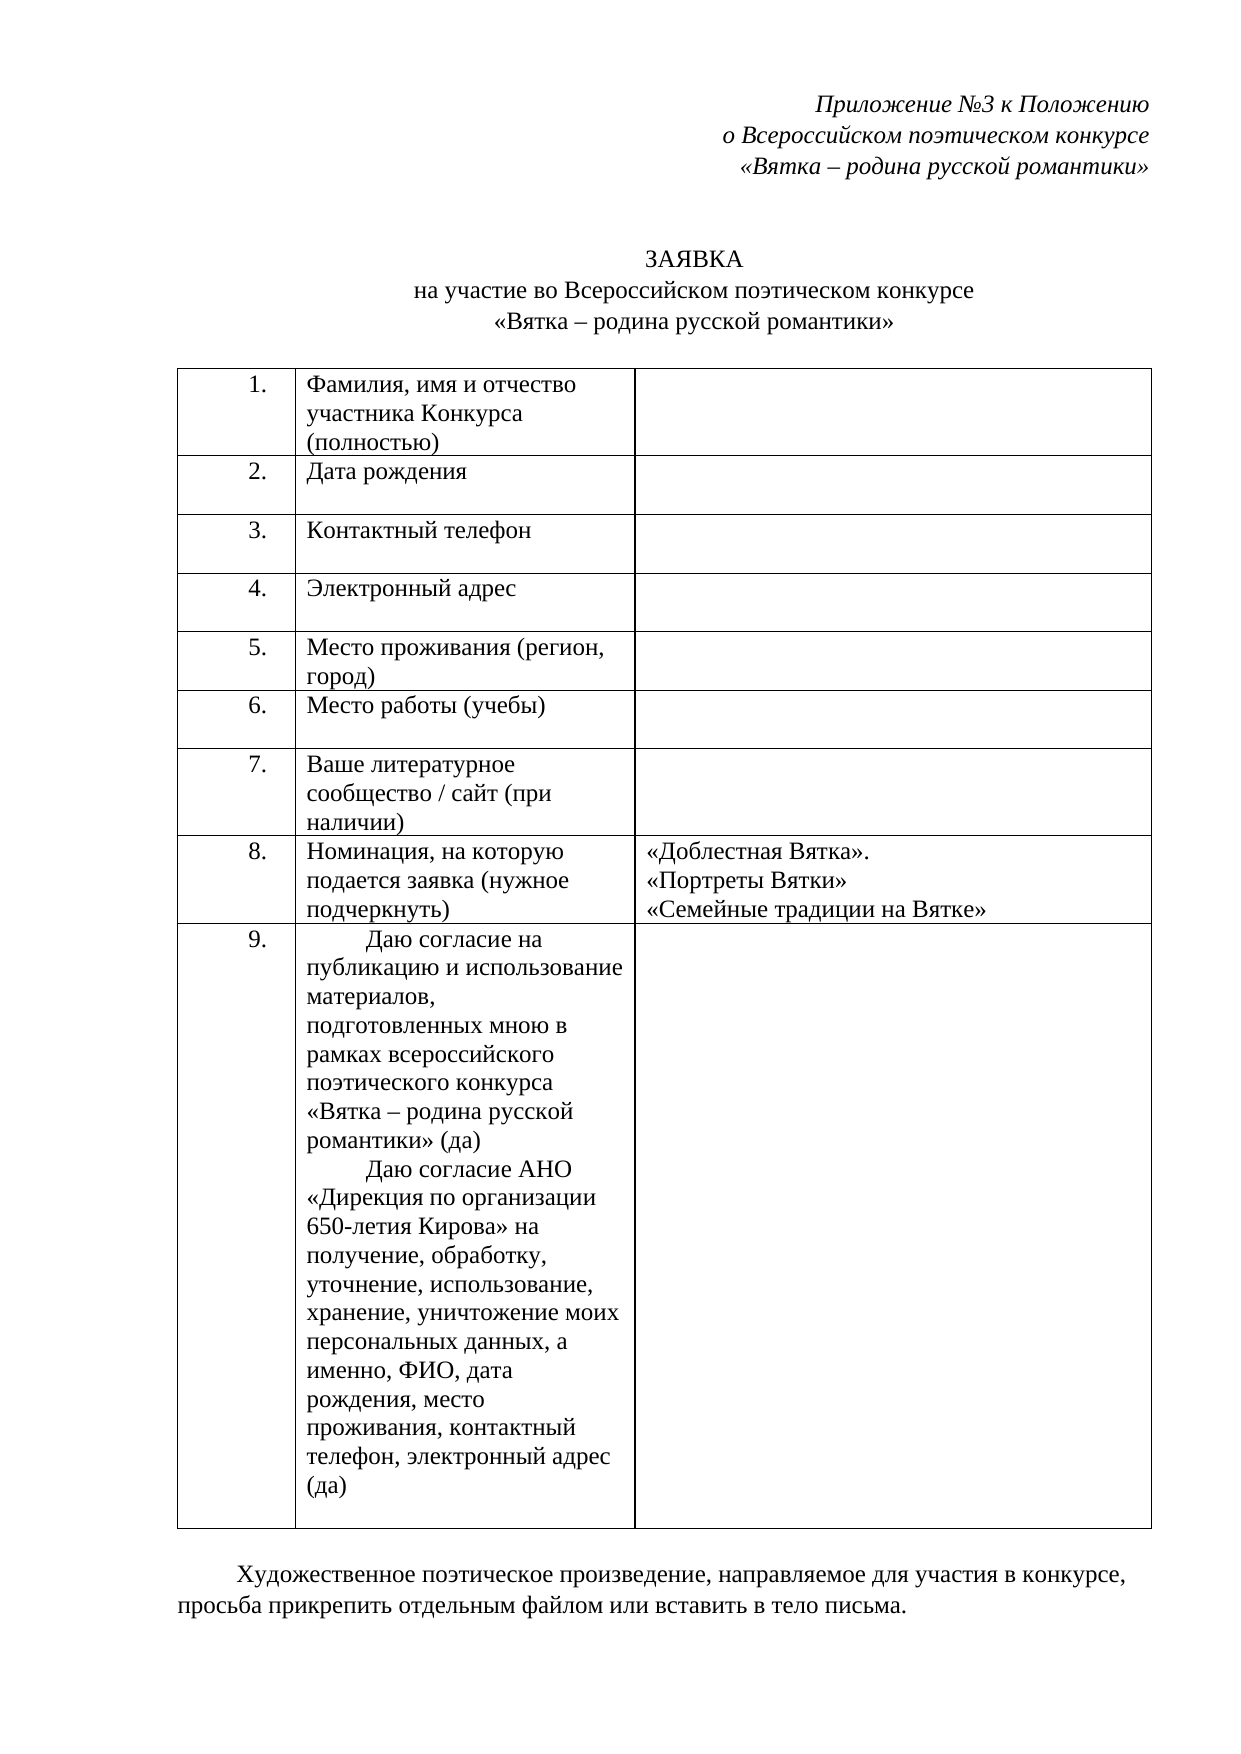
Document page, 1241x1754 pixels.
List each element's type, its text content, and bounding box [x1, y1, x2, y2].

table_cell [636, 749, 1151, 835]
text Художественное поэтическое произведение, направляемое для участия в конкурсе, просьба прикрепить отдельным файлом или вставить в тело письма. [177, 1559, 1152, 1619]
text ЗАЯВКА [177, 244, 1152, 273]
table_cell Электронный адрес [296, 574, 634, 631]
table_cell Место проживания (регион, город) [296, 632, 634, 689]
text Приложение №3 к Положению [177, 89, 1152, 117]
table_cell Контактный телефон [296, 515, 634, 572]
table_cell Дата рождения [296, 456, 634, 514]
text «Вятка – родина русской романтики» [177, 151, 1152, 179]
table_cell [178, 574, 295, 631]
table_cell [178, 836, 295, 923]
table_cell Место работы (учебы) [296, 691, 634, 748]
table_cell [636, 456, 1151, 514]
table_cell [636, 574, 1151, 631]
table_cell [636, 924, 1151, 1527]
table_cell [636, 691, 1151, 748]
text «Вятка – родина русской романтики» [177, 306, 1152, 335]
table_cell Ваше литературное сообщество / сайт (при наличии) [296, 749, 634, 835]
table_cell [178, 515, 295, 572]
text на участие во Всероссийском поэтическом конкурсе [177, 275, 1152, 304]
table_cell [178, 749, 295, 835]
table_cell Номинация, на которую подается заявка (нужное подчеркнуть) [296, 836, 634, 923]
table_cell [178, 691, 295, 748]
table_cell «Доблестная Вятка». «Портреты Вятки» «Семейные традиции на Вятке» [636, 836, 1151, 923]
table_cell [178, 632, 295, 689]
text о Всероссийском поэтическом конкурсе [177, 120, 1152, 148]
table_cell [178, 456, 295, 514]
table_cell [636, 515, 1151, 572]
table_cell [178, 924, 295, 1527]
table_cell [636, 632, 1151, 689]
table_header Фамилия, имя и отчество участника Конкурса (полностью) [296, 369, 634, 455]
table_header [178, 369, 295, 455]
table_header [636, 369, 1151, 455]
table_cell Даю согласие на публикацию и использование материалов, подготовленных мною в рамках всероссийского поэтического конкурса «Вятка – родина русской романтики» (да) Даю согласие АНО «Дирекция по организации 650-летия Кирова» на получение, обработку, уточнение, использование, хранение, уничтожение моих персональных данных, а именно, ФИО, дата рождения, место проживания, контактный телефон, электронный адрес (да) [296, 924, 634, 1527]
